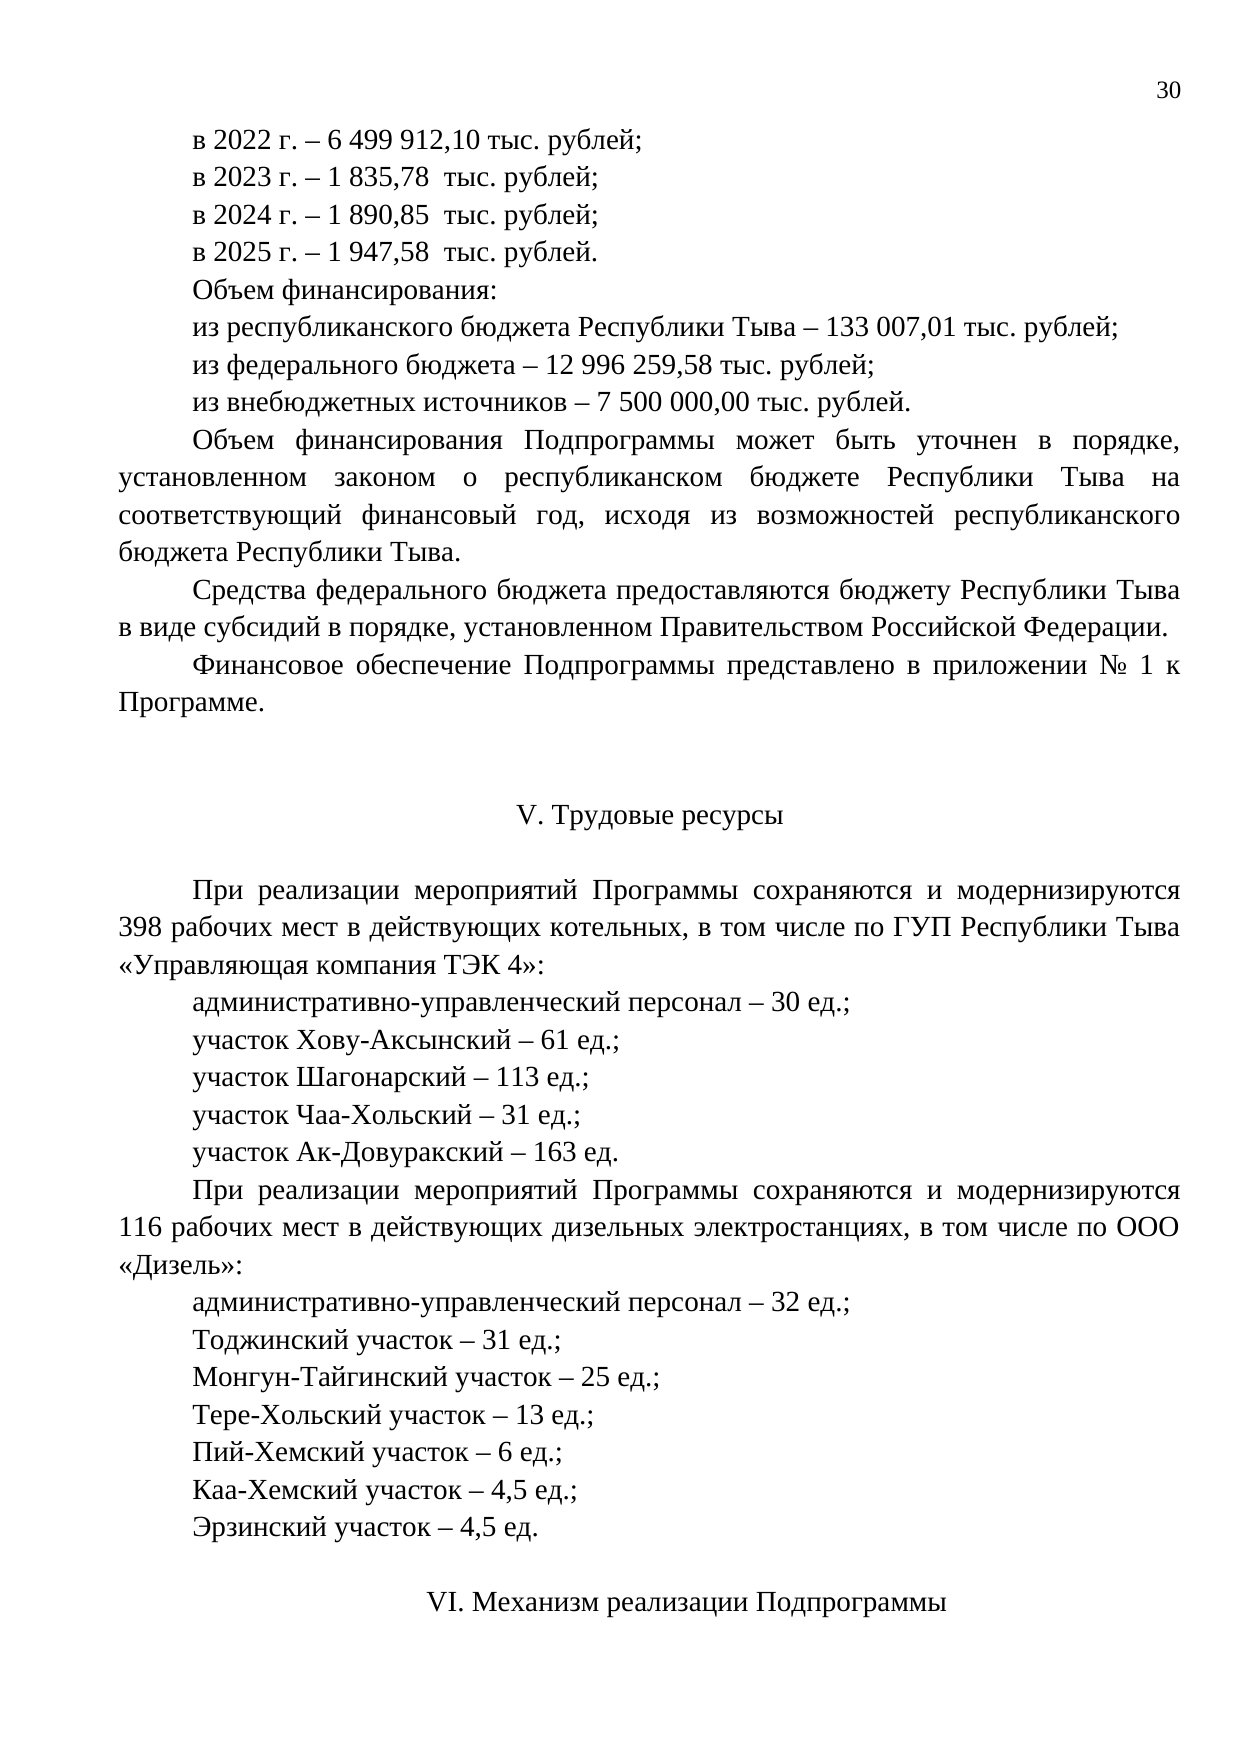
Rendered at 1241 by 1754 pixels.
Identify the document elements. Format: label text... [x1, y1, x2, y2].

text в 2023 г. – 1 835,78 тыс. рублей; [118, 156, 1181, 193]
text Объем финансирования Подпрограммы может быть уточнен в порядке, установленном законом о республиканском бюджете Республики Тыва на соответствующий финансовый год, исходя из возможностей республиканского бюджета Республики Тыва. [118, 418, 1181, 568]
text Каа-Хемский участок – 4,5 ед.; [118, 1468, 1181, 1506]
text в 2025 г. – 1 947,58 тыс. рублей. [118, 231, 1181, 268]
text административно-управленческий персонал – 32 ед.; [118, 1281, 1181, 1318]
text Монгун-Тайгинский участок – 25 ед.; [118, 1356, 1181, 1393]
text в 2024 г. – 1 890,85 тыс. рублей; [118, 193, 1181, 231]
text Тере-Хольский участок – 13 ед.; [118, 1393, 1181, 1431]
text При реализации мероприятий Программы сохраняются и модернизируются 116 рабочих мест в действующих дизельных электростанциях, в том числе по ООО «Дизель»: [118, 1168, 1181, 1281]
text из республиканского бюджета Республики Тыва – 133 007,01 тыс. рублей; [118, 306, 1181, 343]
text Финансовое обеспечение Подпрограммы представлено в приложении № 1 к Программе. [118, 643, 1181, 718]
text в 2022 г. – 6 499 912,10 тыс. рублей; [118, 118, 1181, 156]
text участок Чаа-Хольский – 31 ед.; [118, 1093, 1181, 1131]
text Объем финансирования: [118, 268, 1181, 306]
text из федерального бюджета – 12 996 259,58 тыс. рублей; [118, 343, 1181, 381]
text Эрзинский участок – 4,5 ед. [118, 1506, 1181, 1543]
text При реализации мероприятий Программы сохраняются и модернизируются 398 рабочих мест в действующих котельных, в том числе по ГУП Республики Тыва «Управляющая компания ТЭК 4»: [118, 868, 1181, 981]
title VI. Механизм реализации Подпрограммы [118, 1581, 1181, 1618]
text Пий-Хемский участок – 6 ед.; [118, 1431, 1181, 1468]
text участок Хову-Аксынский – 61 ед.; [118, 1018, 1181, 1056]
title V. Трудовые ресурсы [118, 793, 1181, 831]
text участок Ак-Довуракский – 163 ед. [118, 1131, 1181, 1168]
text Тоджинский участок – 31 ед.; [118, 1318, 1181, 1356]
text из внебюджетных источников – 7 500 000,00 тыс. рублей. [118, 381, 1181, 418]
text участок Шагонарский – 113 ед.; [118, 1056, 1181, 1093]
text административно-управленческий персонал – 30 ед.; [118, 981, 1181, 1018]
text Средства федерального бюджета предоставляются бюджету Республики Тыва в виде субсидий в порядке, установленном Правительством Российской Федерации. [118, 568, 1181, 643]
